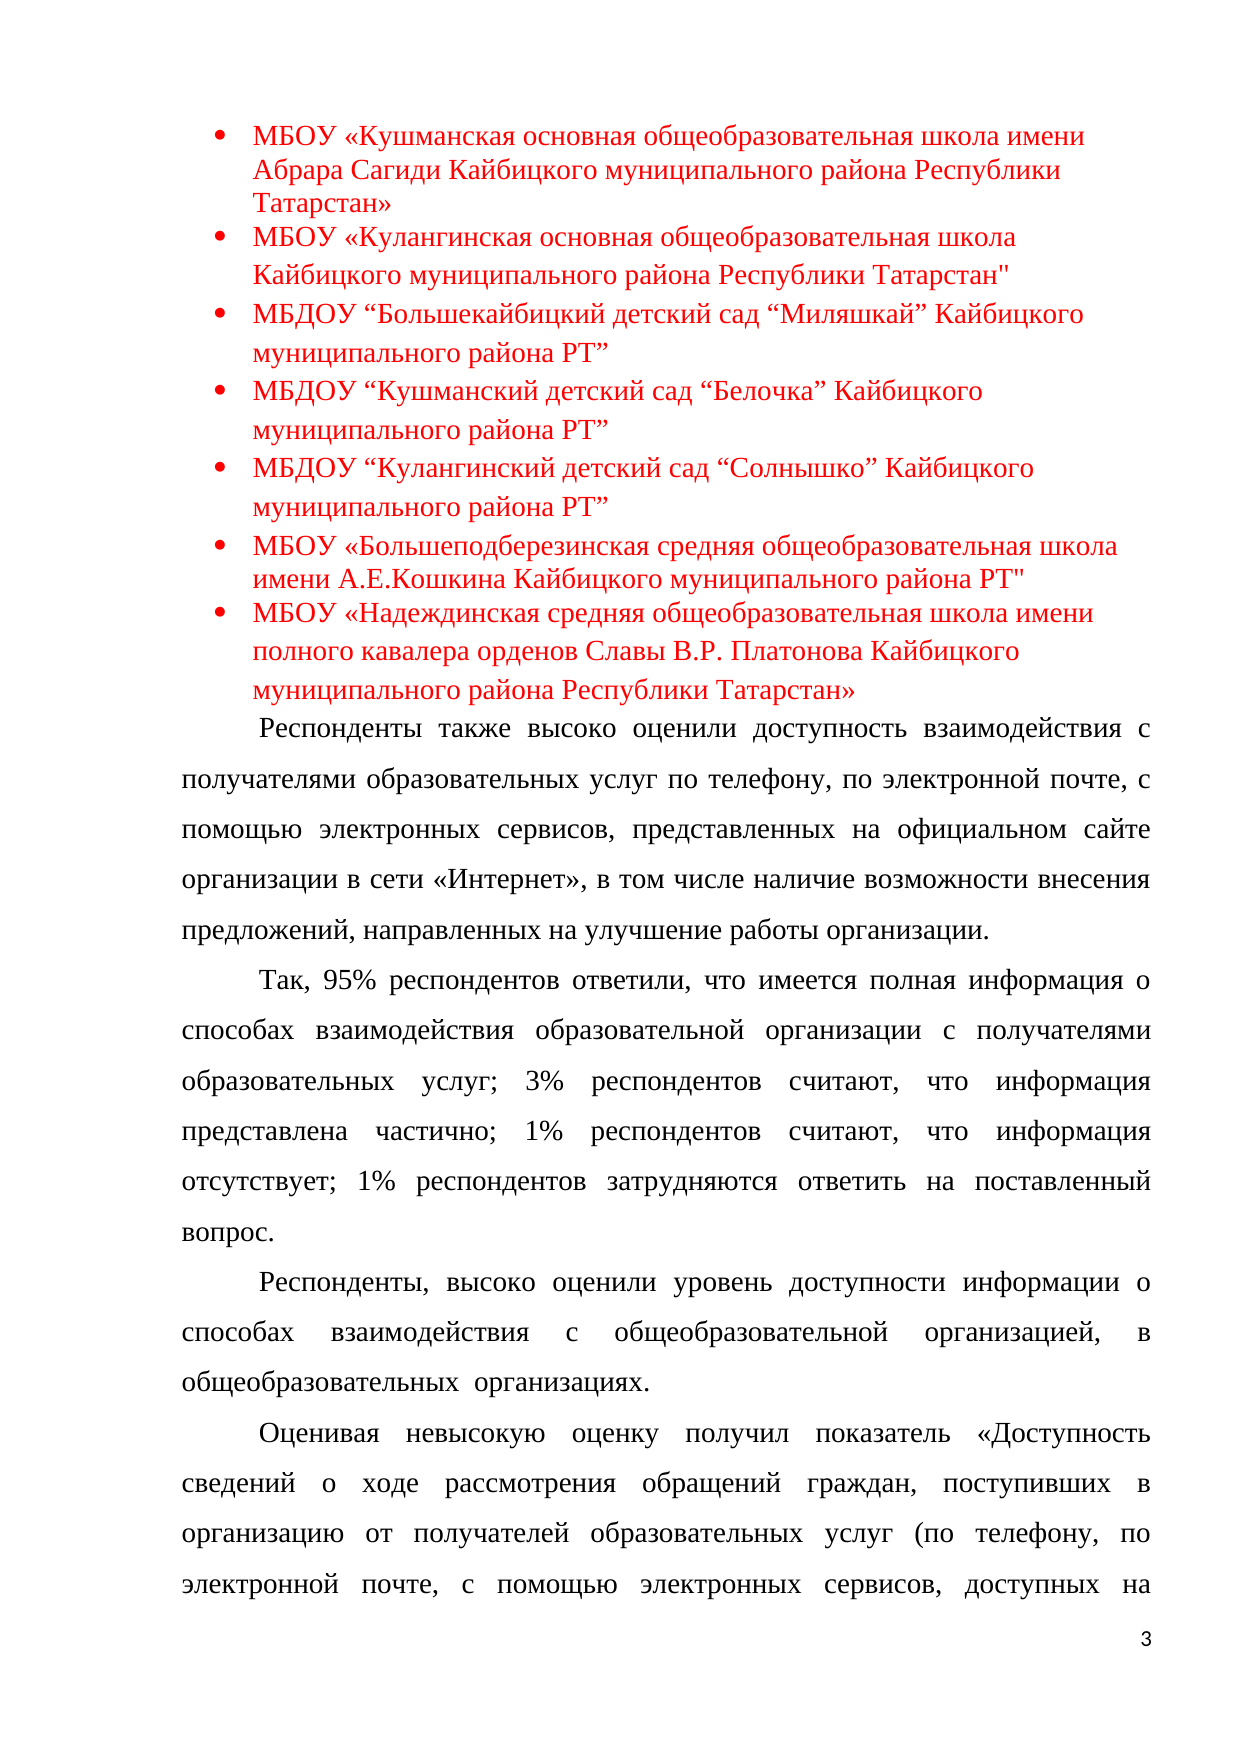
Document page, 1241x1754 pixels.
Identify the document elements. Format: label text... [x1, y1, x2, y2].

text Респонденты, высоко оценили уровень доступности информации о способах взаимодействия с общеобразовательной организацией, в общеобразовательных организациях. [181, 1264, 1152, 1398]
text Так, 95% респондентов ответили, что имеется полная информация о способах взаимодействия образовательной организации с получателями образовательных услуг; 3% респондентов считают, что информация представлена частично; 1% респондентов считают, что информация отсутствует; 1% респондентов затрудняются ответить на поставленный вопрос. [181, 962, 1152, 1247]
list МБОУ «Большеподберезинская средняя общеобразовательная школа имени А.Е.Кошкина Кайбицкого муниципального района РТ" [215, 528, 1152, 595]
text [181, 1415, 1152, 1599]
list МБДОУ “Кулангинский детский сад “Солнышко” Кайбицкого муниципального района РТ” [215, 450, 1152, 523]
list МБОУ «Кулангинская основная общеобразовательная школа Кайбицкого муниципального района Республики Татарстан" [215, 219, 1152, 291]
list МБДОУ “Большекайбицкий детский сад “Миляшкай” Кайбицкого муниципального района РТ” [215, 296, 1152, 368]
list МБОУ «Надеждинская средняя общеобразовательная школа имени полного кавалера орденов Славы В.Р. Платонова Кайбицкого муниципального района Республики Татарстан» [215, 595, 1152, 706]
list МБДОУ “Кушманский детский сад “Белочка” Кайбицкого муниципального района РТ” [215, 373, 1152, 445]
list МБОУ «Кушманская основная общеобразовательная школа имени Абрара Сагиди Кайбицкого муниципального района Республики Татарстан» [215, 118, 1152, 219]
text Респонденты также высоко оценили доступность взаимодействия с получателями образовательных услуг по телефону, по электронной почте, с помощью электронных сервисов, представленных на официальном сайте организации в сети «Интернет», в том числе наличие возможности внесения предложений, направленных на улучшение работы организации. [181, 711, 1152, 945]
